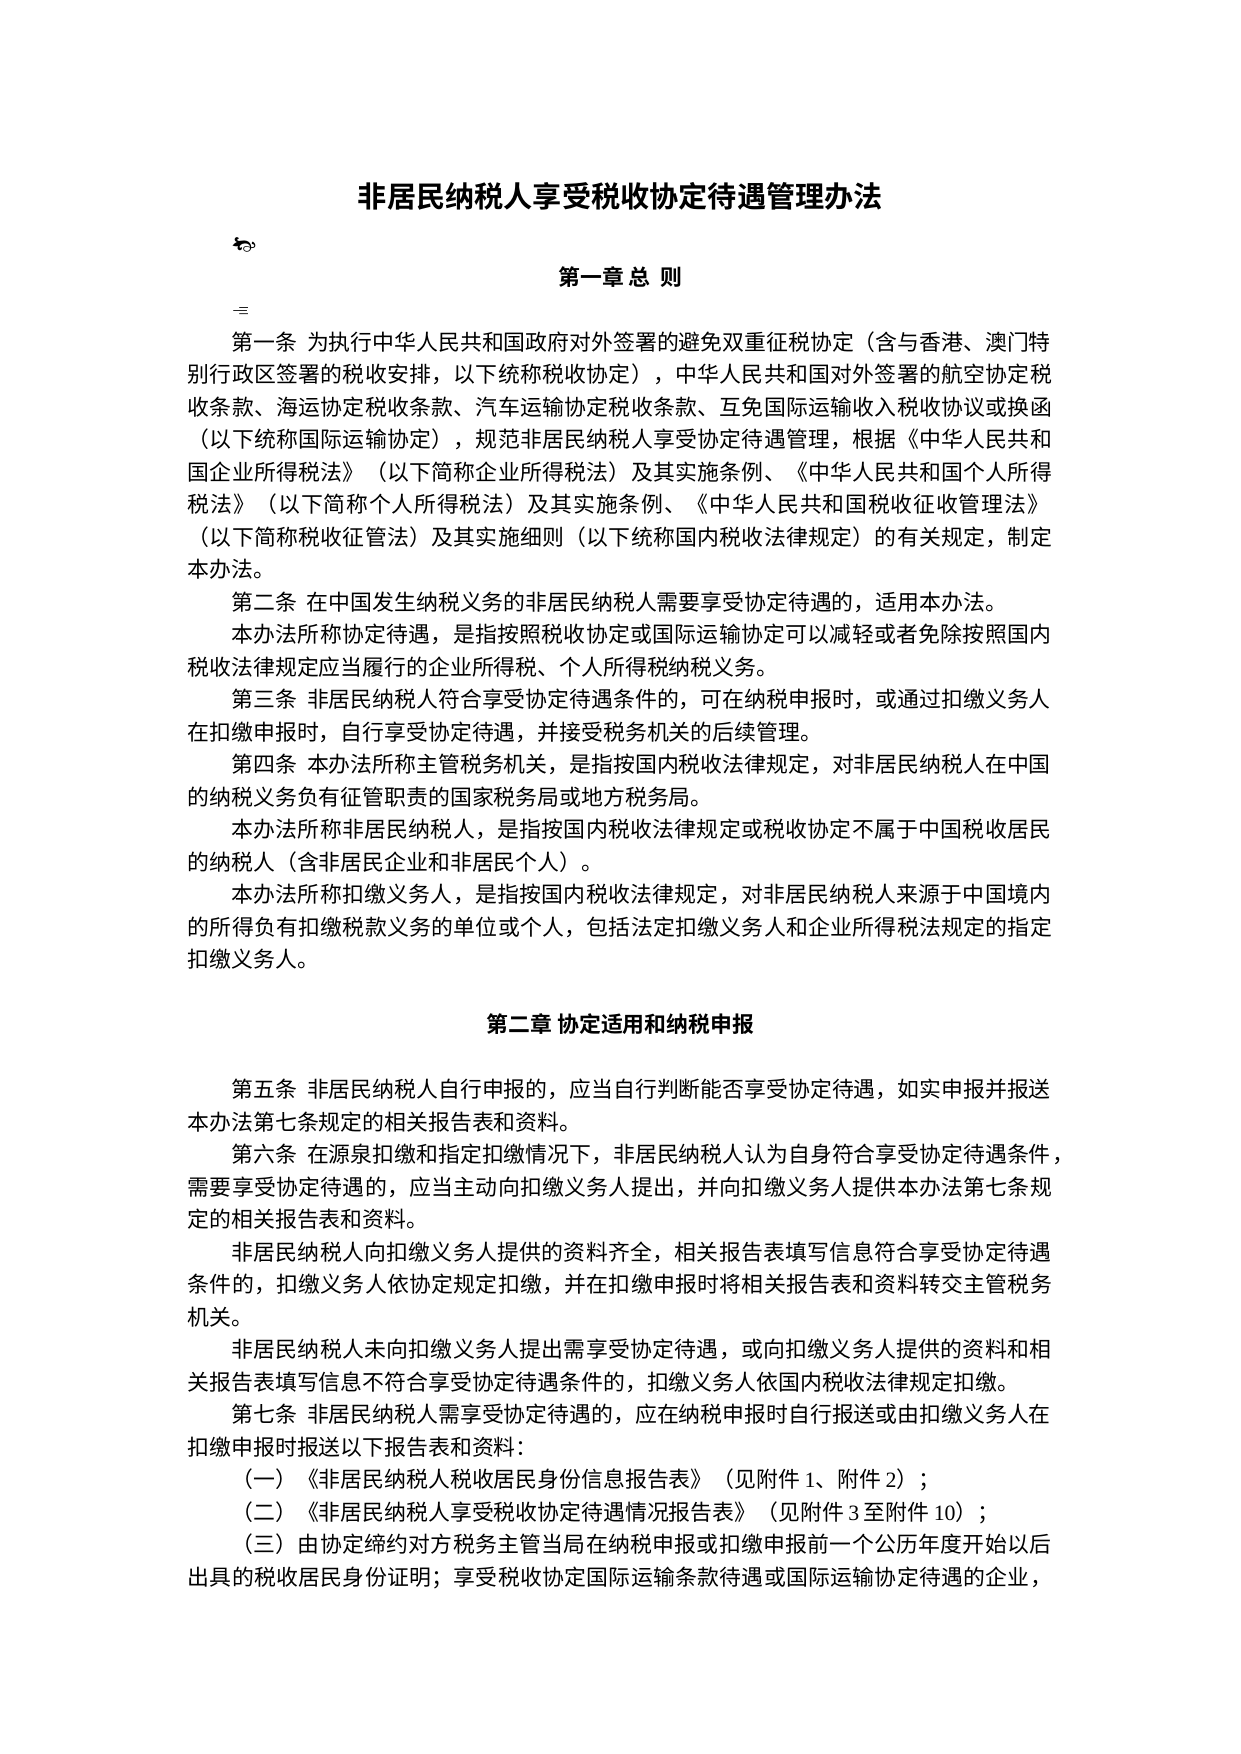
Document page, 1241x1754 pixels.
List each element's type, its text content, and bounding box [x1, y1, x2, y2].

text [187, 1527, 1053, 1592]
text 本办法所称协定待遇，是指按照税收协定或国际运输协定可以减轻或者免除按照国内税收法律规定应当履行的企业所得税、个人所得税纳税义务。 [187, 617, 1053, 682]
text 第二章 协定适用和纳税申报 [187, 1007, 1053, 1039]
text 第七条 非居民纳税人需享受协定待遇的，应在纳税申报时自行报送或由扣缴义务人在扣缴申报时报送以下报告表和资料： [187, 1397, 1053, 1462]
text 第一条 为执行中华人民共和国政府对外签署的避免双重征税协定（含与香港、澳门特别行政区签署的税收安排，以下统称税收协定），中华人民共和国对外签署的航空协定税收条款、海运协定税收条款、汽车运输协定税收条款、互免国际运输收入税收协议或换函（以下统称国际运输协定），规范非居民纳税人享受协定待遇管理，根据《中华人民共和国企业所得税法》（以下简称企业所得税法）及其实施条例、《中华人民共和国个人所得税法》（以下简称个人所得税法）及其实施条例、《中华人民共和国税收征收管理法》（以下简称税收征管法）及其实施细则（以下统称国内税收法律规定）的有关规定，制定本办法。 [187, 324, 1053, 584]
text 本办法所称扣缴义务人，是指按国内税收法律规定，对非居民纳税人来源于中国境内的所得负有扣缴税款义务的单位或个人，包括法定扣缴义务人和企业所得税法规定的指定扣缴义务人。 [187, 877, 1053, 974]
text  [187, 292, 1053, 324]
text 第四条 本办法所称主管税务机关，是指按国内税收法律规定，对非居民纳税人在中国的纳税义务负有征管职责的国家税务局或地方税务局。 [187, 747, 1053, 812]
text 第二条 在中国发生纳税义务的非居民纳税人需要享受协定待遇的，适用本办法。 [187, 584, 1053, 617]
text 非居民纳税人未向扣缴义务人提出需享受协定待遇，或向扣缴义务人提供的资料和相关报告表填写信息不符合享受协定待遇条件的，扣缴义务人依国内税收法律规定扣缴。 [187, 1332, 1053, 1397]
text 第一章 总 则 [187, 259, 1053, 292]
text 非居民纳税人享受税收协定待遇管理办法 [187, 162, 1053, 227]
text 第六条 在源泉扣缴和指定扣缴情况下，非居民纳税人认为自身符合享受协定待遇条件，需要享受协定待遇的，应当主动向扣缴义务人提出，并向扣缴义务人提供本办法第七条规定的相关报告表和资料。 [187, 1137, 1053, 1234]
text 非居民纳税人向扣缴义务人提供的资料齐全，相关报告表填写信息符合享受协定待遇条件的，扣缴义务人依协定规定扣缴，并在扣缴申报时将相关报告表和资料转交主管税务机关。 [187, 1234, 1053, 1332]
text （一）《非居民纳税人税收居民身份信息报告表》（见附件1、附件2）； [187, 1462, 1053, 1494]
text 第三条 非居民纳税人符合享受协定待遇条件的，可在纳税申报时，或通过扣缴义务人在扣缴申报时，自行享受协定待遇，并接受税务机关的后续管理。 [187, 682, 1053, 747]
text 本办法所称非居民纳税人，是指按国内税收法律规定或税收协定不属于中国税收居民的纳税人（含非居民企业和非居民个人）。 [187, 812, 1053, 877]
text  [187, 227, 1053, 259]
text 第五条 非居民纳税人自行申报的，应当自行判断能否享受协定待遇，如实申报并报送本办法第七条规定的相关报告表和资料。 [187, 1072, 1053, 1137]
text （二）《非居民纳税人享受税收协定待遇情况报告表》（见附件3至附件10）； [187, 1494, 1053, 1527]
